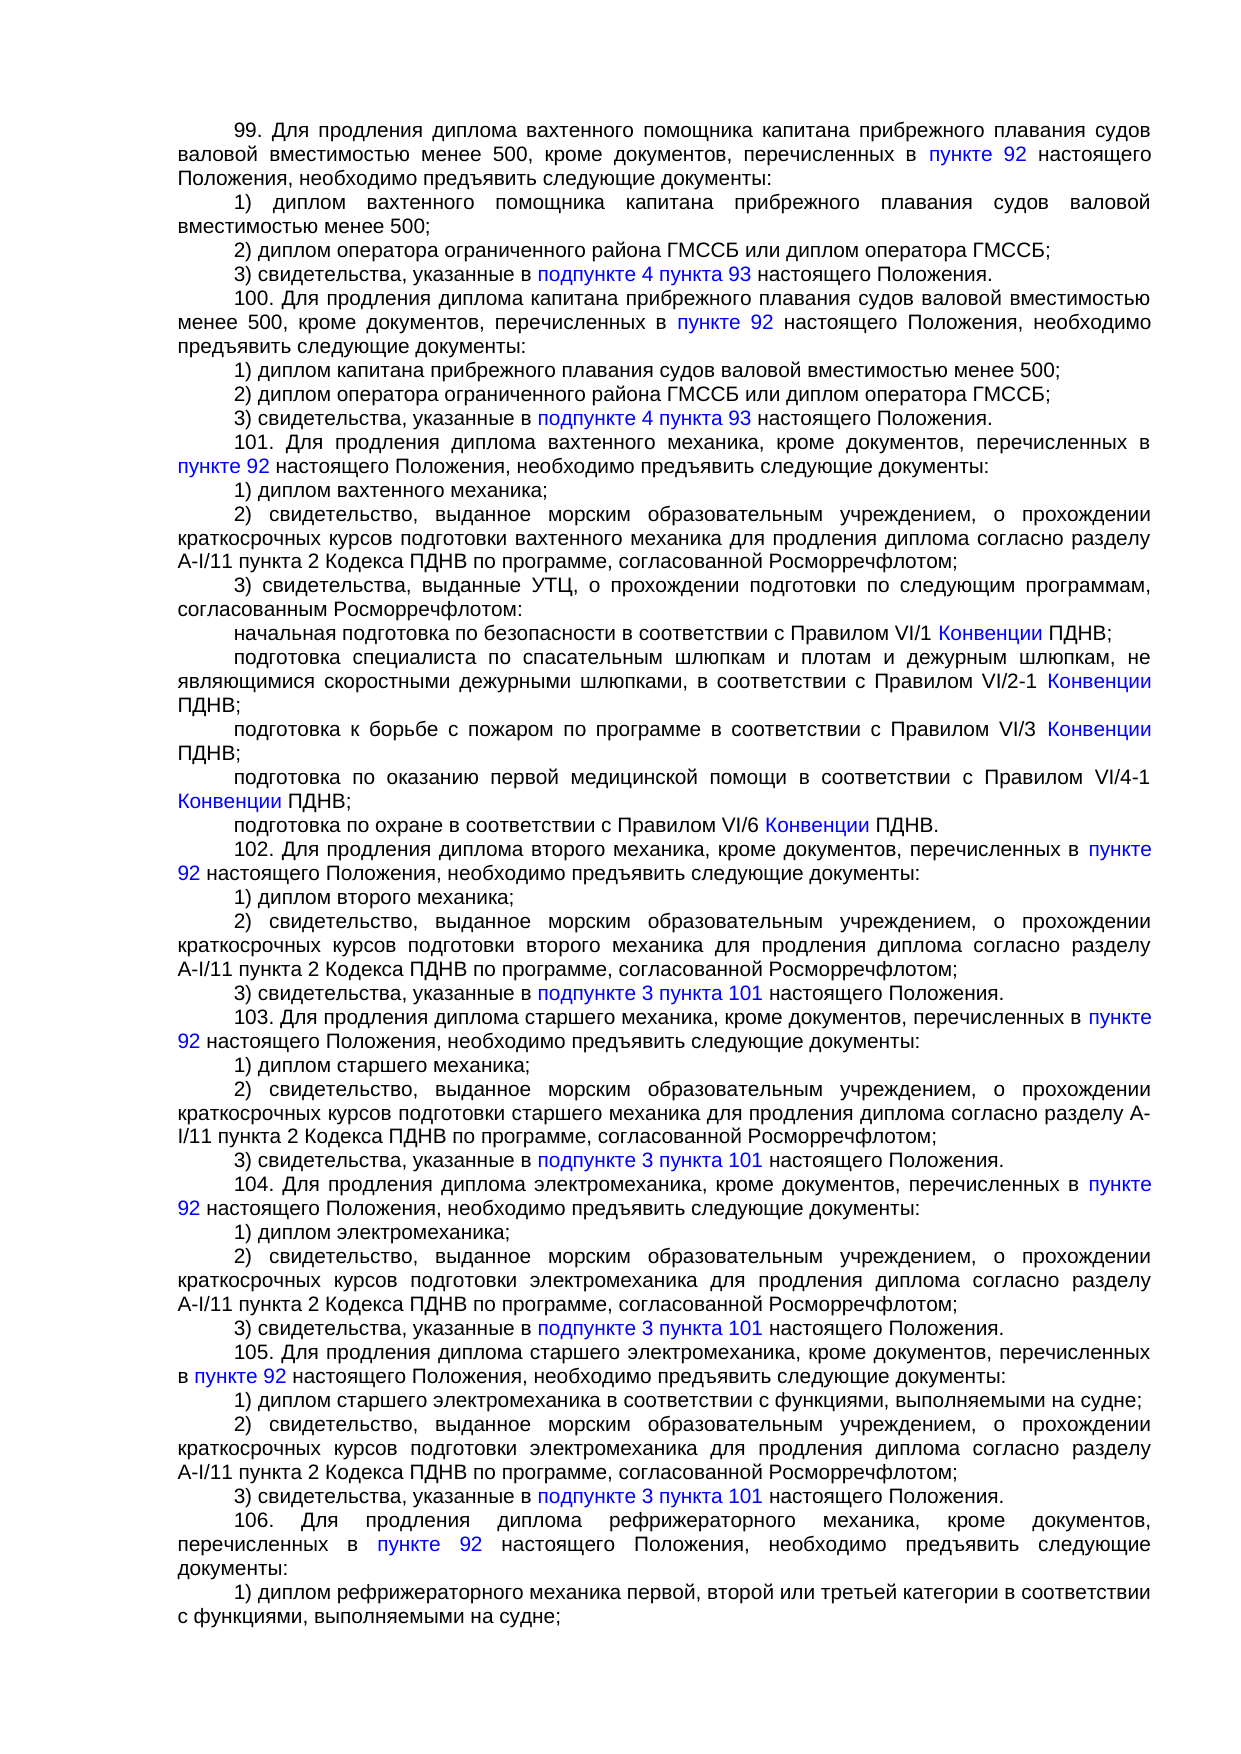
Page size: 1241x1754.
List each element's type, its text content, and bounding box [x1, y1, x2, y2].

text 2) свидетельство, выданное морским образовательным учреждением, о прохождении краткосрочных курсов подготовки второго механика для продления диплома согласно разделу А-I/11 пункта 2 Кодекса ПДНВ по программе, согласованной Росморречфлотом; [177, 909, 1152, 981]
text 3) свидетельства, указанные в подпункте 3 пункта 101 настоящего Положения. [177, 1316, 1152, 1340]
text 3) свидетельства, указанные в подпункте 3 пункта 101 настоящего Положения. [177, 1148, 1152, 1172]
text 1) диплом рефрижераторного механика первой, второй или третьей категории в соответствии с функциями, выполняемыми на судне; [177, 1579, 1152, 1627]
text 106. Для продления диплома рефрижераторного механика, кроме документов, перечисленных в пункте 92 настоящего Положения, необходимо предъявить следующие документы: [177, 1508, 1152, 1579]
text 1) диплом второго механика; [177, 885, 1152, 909]
text подготовка по оказанию первой медицинской помощи в соответствии с Правилом VI/4-1 Конвенции ПДНВ; [177, 765, 1152, 813]
text 1) диплом старшего электромеханика в соответствии с функциями, выполняемыми на судне; [177, 1388, 1152, 1412]
text 3) свидетельства, указанные в подпункте 4 пункта 93 настоящего Положения. [177, 262, 1152, 286]
text 1) диплом вахтенного механика; [177, 477, 1152, 501]
text 105. Для продления диплома старшего электромеханика, кроме документов, перечисленных в пункте 92 настоящего Положения, необходимо предъявить следующие документы: [177, 1340, 1152, 1388]
text 99. Для продления диплома вахтенного помощника капитана прибрежного плавания судов валовой вместимостью менее 500, кроме документов, перечисленных в пункте 92 настоящего Положения, необходимо предъявить следующие документы: [177, 118, 1152, 190]
text 100. Для продления диплома капитана прибрежного плавания судов валовой вместимостью менее 500, кроме документов, перечисленных в пункте 92 настоящего Положения, необходимо предъявить следующие документы: [177, 286, 1152, 358]
text 2) свидетельство, выданное морским образовательным учреждением, о прохождении краткосрочных курсов подготовки вахтенного механика для продления диплома согласно разделу А-I/11 пункта 2 Кодекса ПДНВ по программе, согласованной Росморречфлотом; [177, 501, 1152, 573]
text 102. Для продления диплома второго механика, кроме документов, перечисленных в пункте 92 настоящего Положения, необходимо предъявить следующие документы: [177, 837, 1152, 885]
text 1) диплом электромеханика; [177, 1220, 1152, 1244]
text 1) диплом старшего механика; [177, 1052, 1152, 1076]
text 2) свидетельство, выданное морским образовательным учреждением, о прохождении краткосрочных курсов подготовки электромеханика для продления диплома согласно разделу А-I/11 пункта 2 Кодекса ПДНВ по программе, согласованной Росморречфлотом; [177, 1412, 1152, 1484]
text подготовка специалиста по спасательным шлюпкам и плотам и дежурным шлюпкам, не являющимися скоростными дежурными шлюпками, в соответствии с Правилом VI/2-1 Конвенции ПДНВ; [177, 645, 1152, 717]
text 1) диплом вахтенного помощника капитана прибрежного плавания судов валовой вместимостью менее 500; [177, 190, 1152, 238]
text 2) свидетельство, выданное морским образовательным учреждением, о прохождении краткосрочных курсов подготовки электромеханика для продления диплома согласно разделу А-I/11 пункта 2 Кодекса ПДНВ по программе, согласованной Росморречфлотом; [177, 1244, 1152, 1316]
text начальная подготовка по безопасности в соответствии с Правилом VI/1 Конвенции ПДНВ; [177, 621, 1152, 645]
text 103. Для продления диплома старшего механика, кроме документов, перечисленных в пункте 92 настоящего Положения, необходимо предъявить следующие документы: [177, 1004, 1152, 1052]
text 3) свидетельства, выданные УТЦ, о прохождении подготовки по следующим программам, согласованным Росморречфлотом: [177, 573, 1152, 621]
text 3) свидетельства, указанные в подпункте 4 пункта 93 настоящего Положения. [177, 406, 1152, 429]
text подготовка к борьбе с пожаром по программе в соответствии с Правилом VI/3 Конвенции ПДНВ; [177, 717, 1152, 765]
text подготовка по охране в соответствии с Правилом VI/6 Конвенции ПДНВ. [177, 813, 1152, 837]
text 104. Для продления диплома электромеханика, кроме документов, перечисленных в пункте 92 настоящего Положения, необходимо предъявить следующие документы: [177, 1172, 1152, 1220]
text 1) диплом капитана прибрежного плавания судов валовой вместимостью менее 500; [177, 358, 1152, 382]
text 2) диплом оператора ограниченного района ГМССБ или диплом оператора ГМССБ; [177, 382, 1152, 406]
text 3) свидетельства, указанные в подпункте 3 пункта 101 настоящего Положения. [177, 1484, 1152, 1508]
text 101. Для продления диплома вахтенного механика, кроме документов, перечисленных в пункте 92 настоящего Положения, необходимо предъявить следующие документы: [177, 429, 1152, 477]
text 2) диплом оператора ограниченного района ГМССБ или диплом оператора ГМССБ; [177, 238, 1152, 262]
text 2) свидетельство, выданное морским образовательным учреждением, о прохождении краткосрочных курсов подготовки старшего механика для продления диплома согласно разделу А-I/11 пункта 2 Кодекса ПДНВ по программе, согласованной Росморречфлотом; [177, 1076, 1152, 1148]
text 3) свидетельства, указанные в подпункте 3 пункта 101 настоящего Положения. [177, 981, 1152, 1004]
